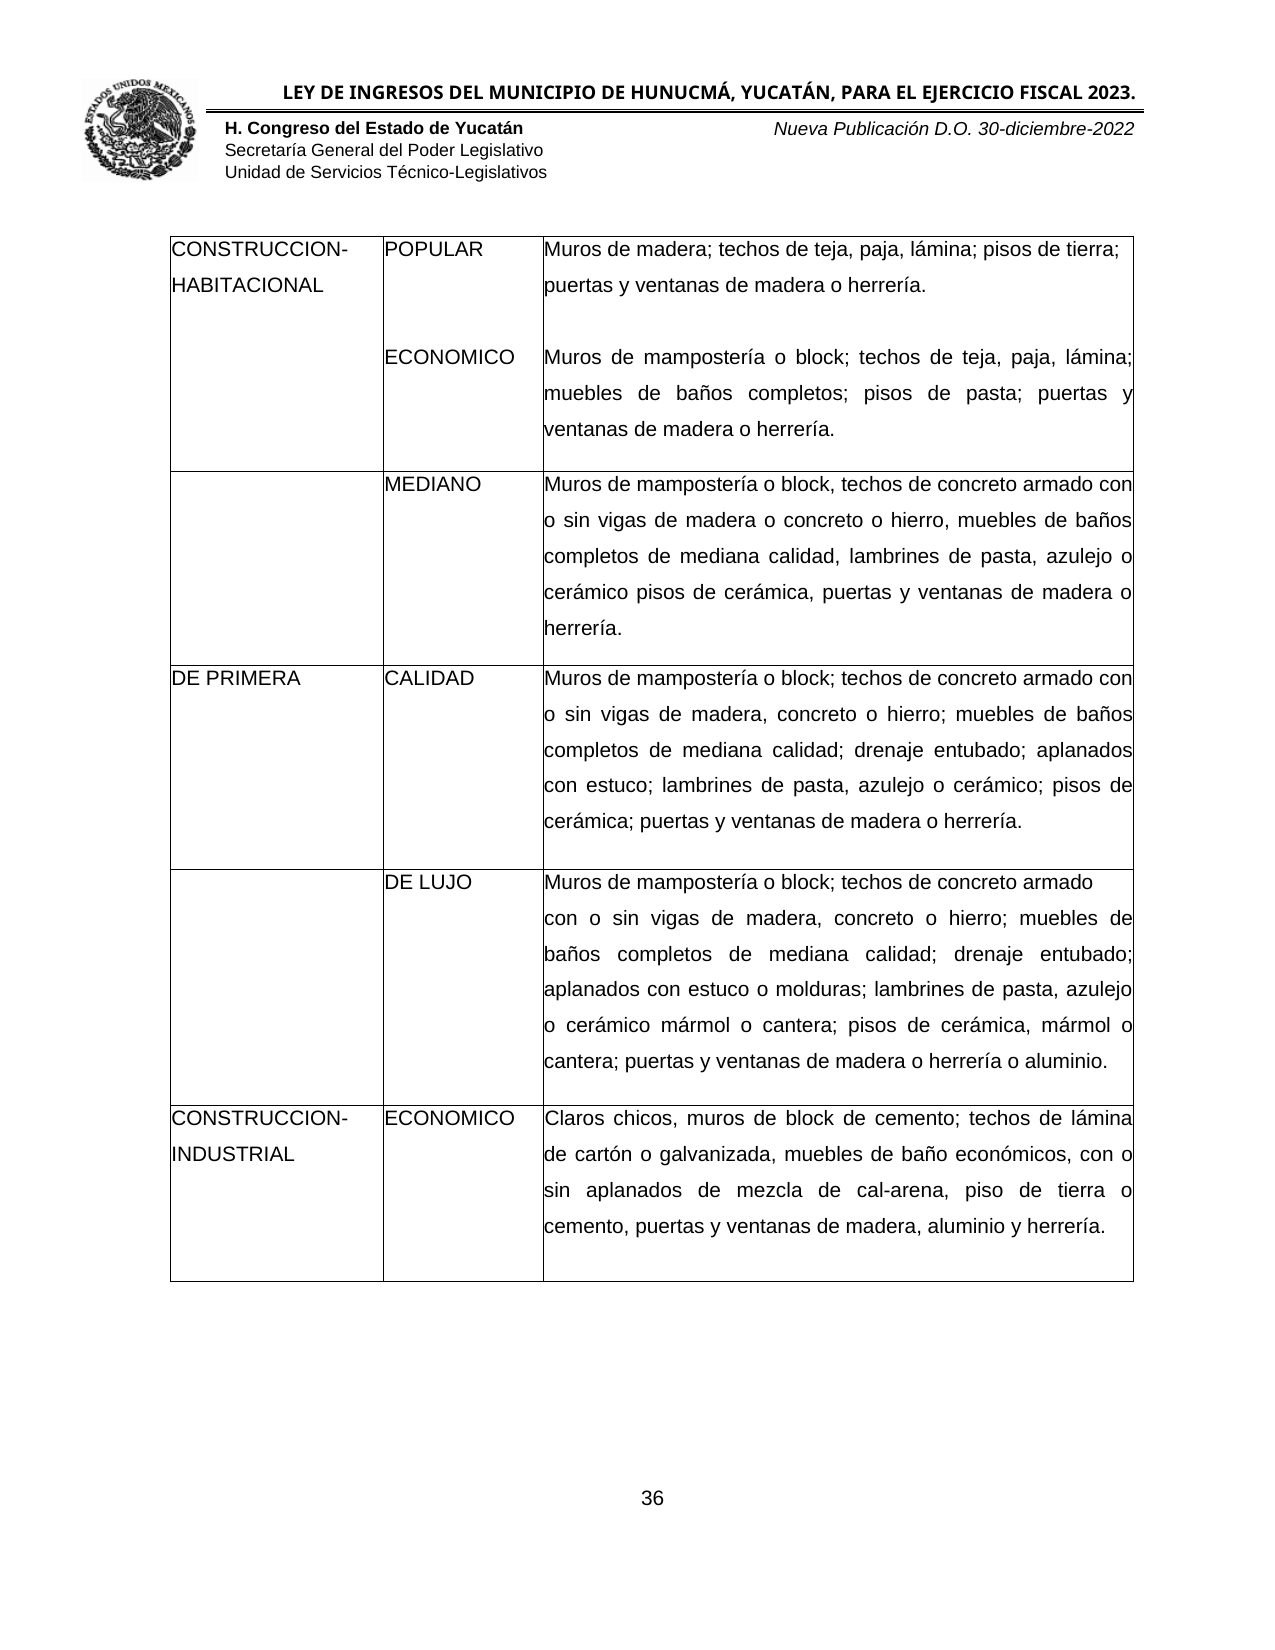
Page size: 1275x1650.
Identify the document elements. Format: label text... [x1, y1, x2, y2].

table_cell ECONOMICO [384, 1106, 543, 1281]
table_cell CALIDAD [384, 666, 543, 868]
table_cell Muros de mampostería o block; techos de concreto armado con o sin vigas de madera, concreto o hierro; muebles de baños completos de mediana calidad; drenaje entubado; aplanados con estuco; lambrines de pasta, azulejo o cerámico; pisos de cerámica; puertas y ventanas de madera o herrería. [544, 666, 1133, 868]
table_cell [171, 472, 383, 664]
table_cell [171, 870, 383, 1105]
table_header CONSTRUCCION- HABITACIONAL [171, 237, 383, 471]
table_cell Muros de mampostería o block; techos de concreto armado con o sin vigas de madera, concreto o hierro; muebles de baños completos de mediana calidad; drenaje entubado; aplanados con estuco o molduras; lambrines de pasta, azulejo o cerámico mármol o cantera; pisos de cerámica, mármol o cantera; puertas y ventanas de madera o herrería o aluminio. [544, 870, 1133, 1105]
table_cell DE LUJO [384, 870, 543, 1105]
table_cell MEDIANO [384, 472, 543, 664]
table_cell DE PRIMERA [171, 666, 383, 868]
table_header Muros de madera; techos de teja, paja, lámina; pisos de tierra; puertas y ventanas de madera o herrería. Muros de mampostería o block; techos de teja, paja, lámina; muebles de baños completos; pisos de pasta; puertas y ventanas de madera o herrería. [544, 237, 1133, 471]
table_header POPULAR ECONOMICO [384, 237, 543, 471]
table_cell Muros de mampostería o block, techos de concreto armado con o sin vigas de madera o concreto o hierro, muebles de baños completos de mediana calidad, lambrines de pasta, azulejo o cerámico pisos de cerámica, puertas y ventanas de madera o herrería. [544, 472, 1133, 664]
table_cell CONSTRUCCION- INDUSTRIAL [171, 1106, 383, 1281]
table_cell Claros chicos, muros de block de cemento; techos de lámina de cartón o galvanizada, muebles de baño económicos, con o sin aplanados de mezcla de cal-arena, piso de tierra o cemento, puertas y ventanas de madera, aluminio y herrería. [544, 1106, 1133, 1281]
